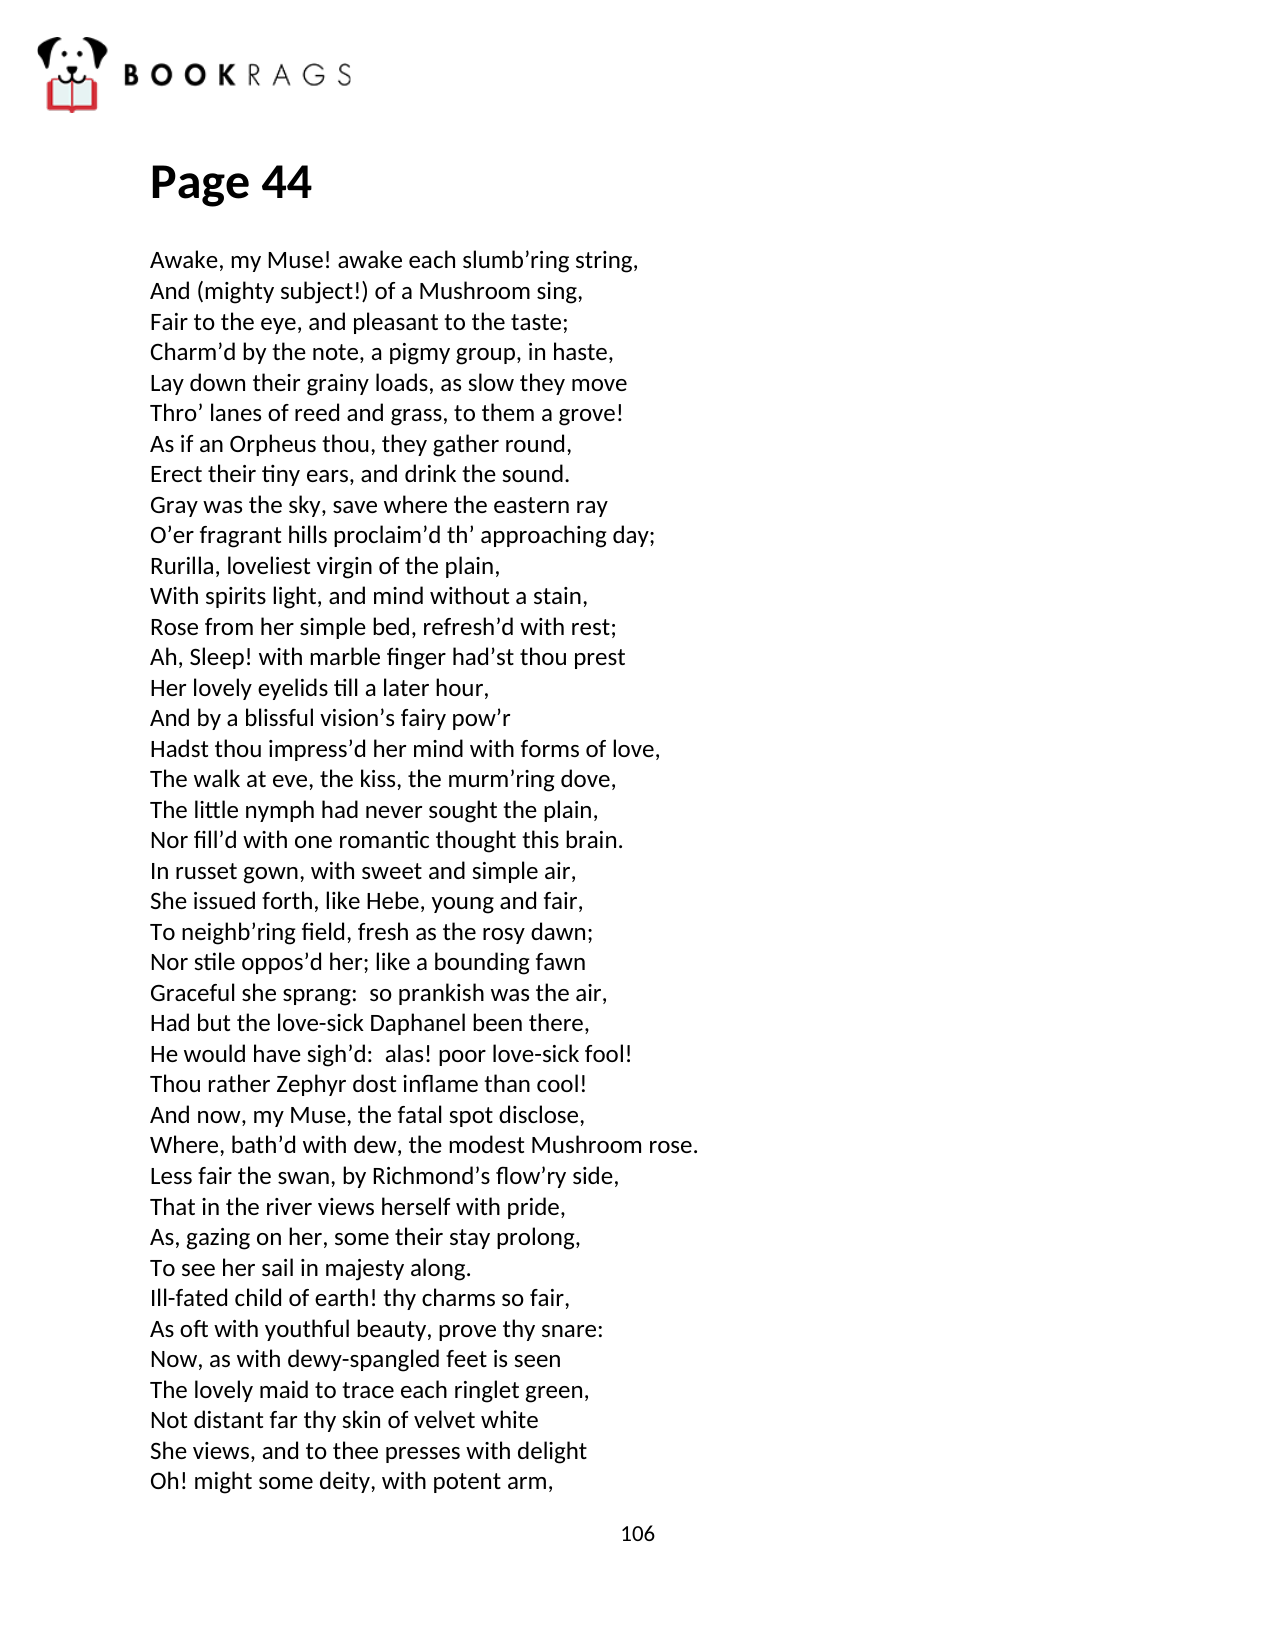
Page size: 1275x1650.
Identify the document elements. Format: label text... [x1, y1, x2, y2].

picture [37, 37, 351, 113]
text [150, 244, 1125, 1496]
text Page 44 [150, 150, 1125, 211]
